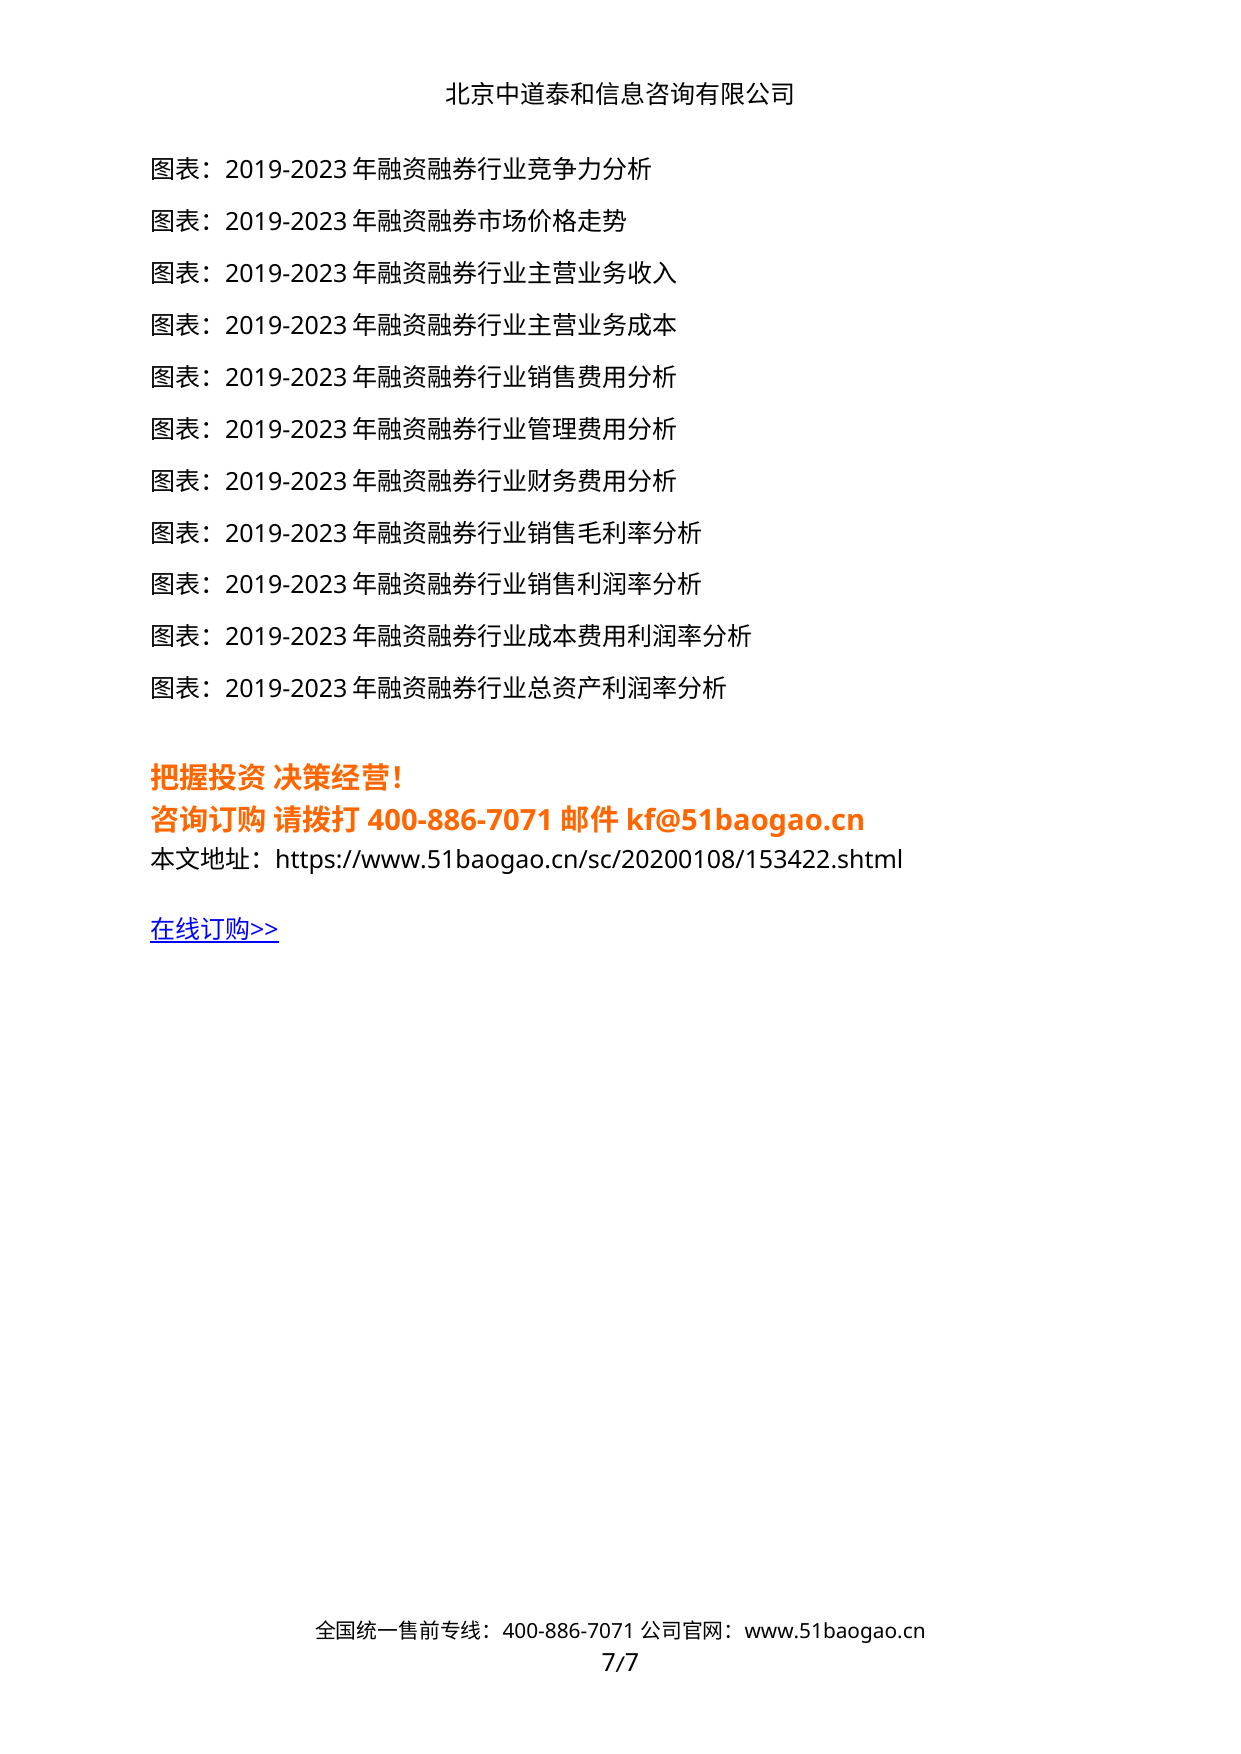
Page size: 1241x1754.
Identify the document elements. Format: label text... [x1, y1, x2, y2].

text 图表：2019-2023年融资融券行业管理费用分析 [150, 409, 1090, 446]
text 图表：2019-2023年融资融券行业财务费用分析 [150, 461, 1090, 497]
text 图表：2019-2023年融资融券市场价格走势 [150, 202, 1090, 238]
text 把握投资 决策经营！咨询订购 请拨打 400-886-7071 邮件 kf@51baogao.cn本文地址：https://www.51baogao.cn/sc/20200108/153422.shtml [150, 721, 1090, 876]
text 图表：2019-2023年融资融券行业成本费用利润率分析 [150, 617, 1090, 653]
text 图表：2019-2023年融资融券行业销售费用分析 [150, 357, 1090, 394]
text 图表：2019-2023年融资融券行业销售利润率分析 [150, 565, 1090, 601]
text 在线订购>> [150, 876, 1090, 946]
text 图表：2019-2023年融资融券行业销售毛利率分析 [150, 513, 1090, 549]
text 图表：2019-2023年融资融券行业竞争力分析 [150, 150, 1090, 186]
text 图表：2019-2023年融资融券行业主营业务收入 [150, 254, 1090, 290]
text 图表：2019-2023年融资融券行业总资产利润率分析 [150, 669, 1090, 705]
text 图表：2019-2023年融资融券行业主营业务成本 [150, 306, 1090, 342]
